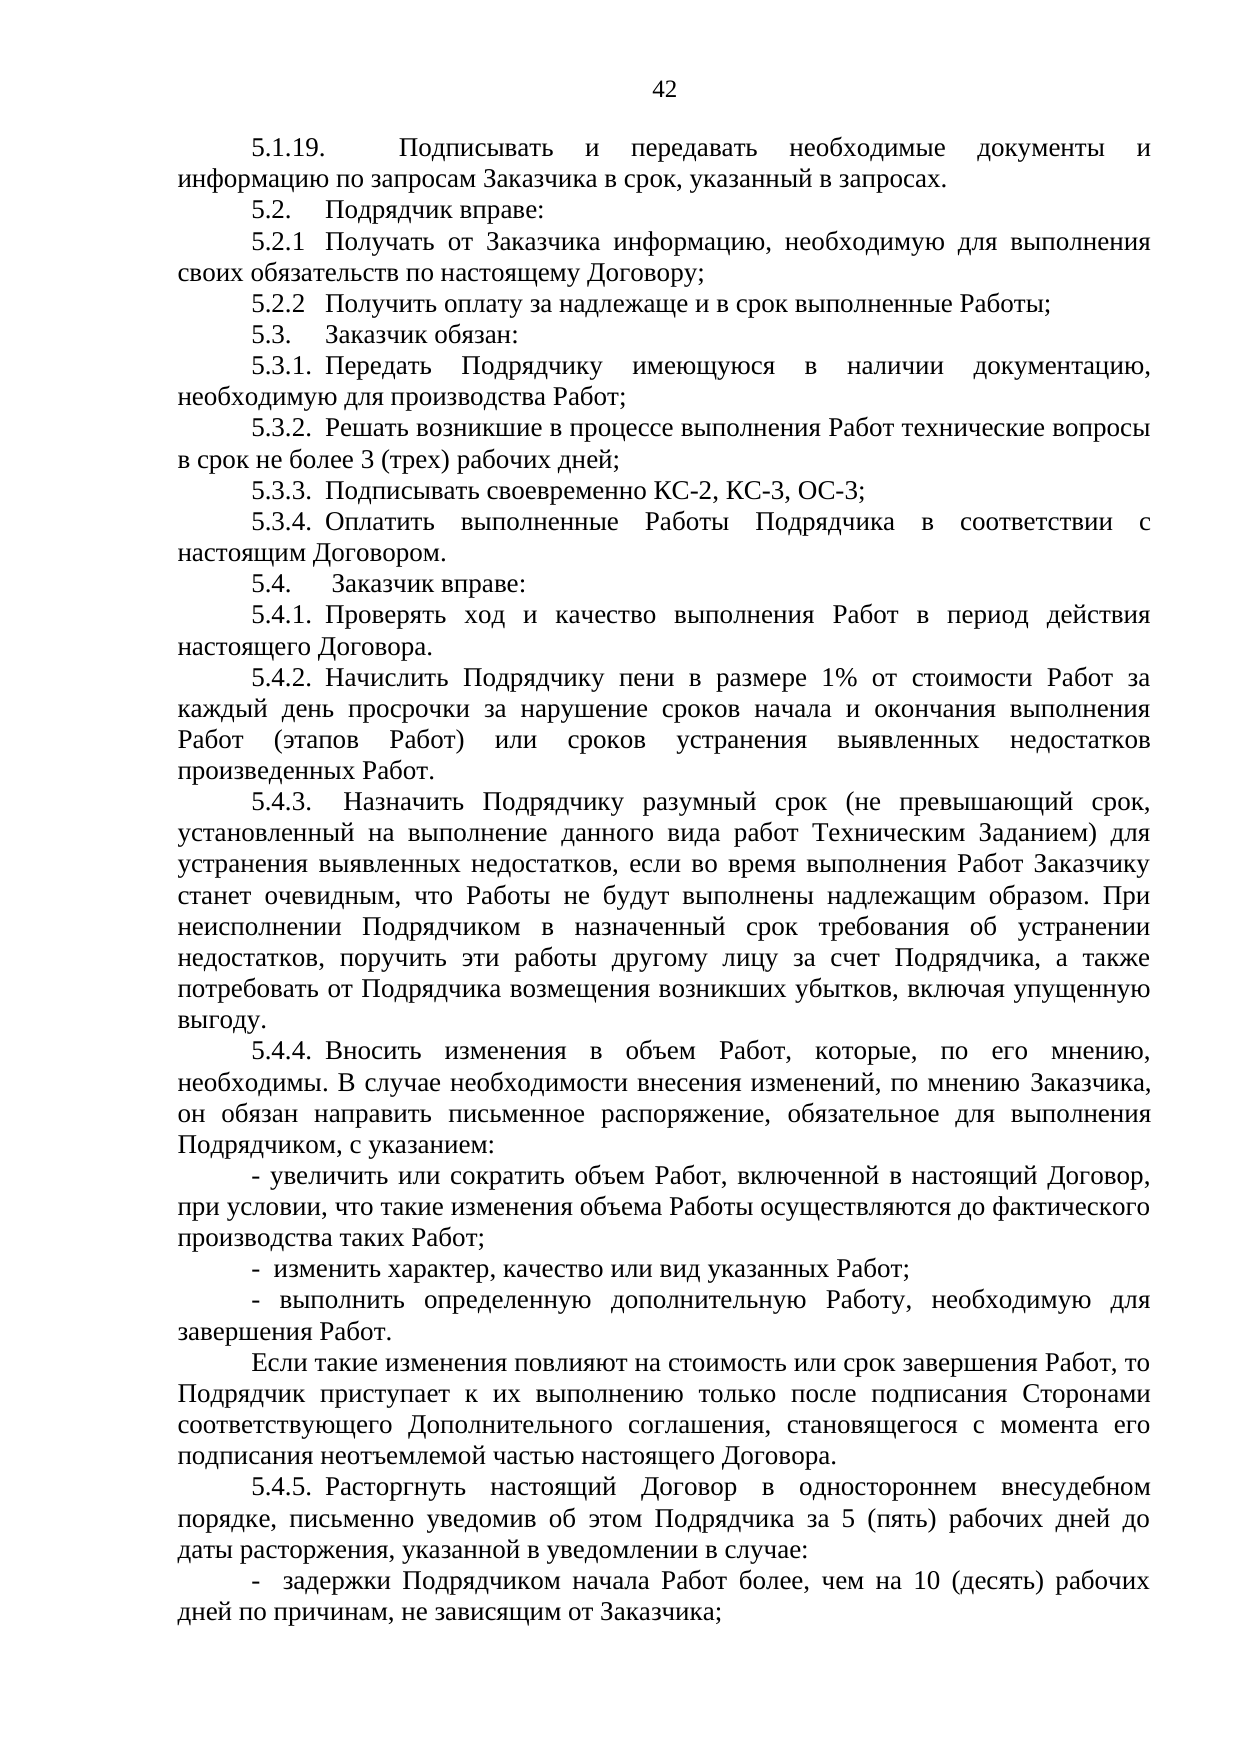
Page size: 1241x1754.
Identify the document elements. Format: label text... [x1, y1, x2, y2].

list Подписывать своевременно КС-2, КС-3, ОС-3; [177, 474, 1152, 505]
text - изменить характер, качество или вид указанных Работ; [177, 1252, 1152, 1284]
list Начислить Подрядчику пени в размере 1% от стоимости Работ за каждый день просрочки за нарушение сроков начала и окончания выполнения Работ (этапов Работ) или сроков устранения выявленных недостатков произведенных Работ. [177, 661, 1152, 785]
list Назначить Подрядчику разумный срок (не превышающий срок, установленный на выполнение данного вида работ Техническим Заданием) для устранения выявленных недостатков, если во время выполнения Работ Заказчику станет очевидным, что Работы не будут выполнены надлежащим образом. При неисполнении Подрядчиком в назначенный срок требования об устранении недостатков, поручить эти работы другому лицу за счет Подрядчика, а также потребовать от Подрядчика возмещения возникших убытков, включая упущенную выгоду. [177, 785, 1152, 1034]
list Передать Подрядчику имеющуюся в наличии документацию, необходимую для производства Работ; [177, 349, 1152, 412]
text - увеличить или сократить объем Работ, включенной в настоящий Договор, при условии, что такие изменения объема Работы осуществляются до фактического производства таких Работ; [177, 1159, 1152, 1252]
list Решать возникшие в процессе выполнения Работ технические вопросы в срок не более 3 (трех) рабочих дней; [177, 412, 1152, 474]
list Вносить изменения в объем Работ, которые, по его мнению, необходимы. В случае необходимости внесения изменений, по мнению Заказчика, он обязан направить письменное распоряжение, обязательное для выполнения Подрядчиком, с указанием: [177, 1034, 1152, 1159]
list Расторгнуть настоящий Договор в одностороннем внесудебном порядке, письменно уведомив об этом Подрядчика за 5 (пять) рабочих дней до даты расторжения, указанной в уведомлении в случае: [177, 1471, 1152, 1564]
list Проверять ход и качество выполнения Работ в период действия настоящего Договора. [177, 598, 1152, 661]
list Оплатить выполненные Работы Подрядчика в соответствии с настоящим Договором. [177, 505, 1152, 567]
list Подписывать и передавать необходимые документы и информацию по запросам Заказчика в срок, указанный в запросах. [177, 131, 1152, 193]
list Получать от Заказчика информацию, необходимую для выполнения своих обязательств по настоящему Договору; [177, 225, 1152, 287]
list Заказчик обязан: [177, 318, 1152, 349]
list Подрядчик вправе: [177, 193, 1152, 225]
list Заказчик вправе: [177, 567, 1152, 598]
text - выполнить определенную дополнительную Работу, необходимую для завершения Работ. [177, 1284, 1152, 1346]
text - задержки Подрядчиком начала Работ более, чем на 10 (десять) рабочих дней по причинам, не зависящим от Заказчика; [177, 1564, 1152, 1626]
text Если такие изменения повлияют на стоимость или срок завершения Работ, то Подрядчик приступает к их выполнению только после подписания Сторонами соответствующего Дополнительного соглашения, становящегося с момента его подписания неотъемлемой частью настоящего Договора. [177, 1346, 1152, 1471]
list Получить оплату за надлежаще и в срок выполненные Работы; [177, 287, 1152, 318]
